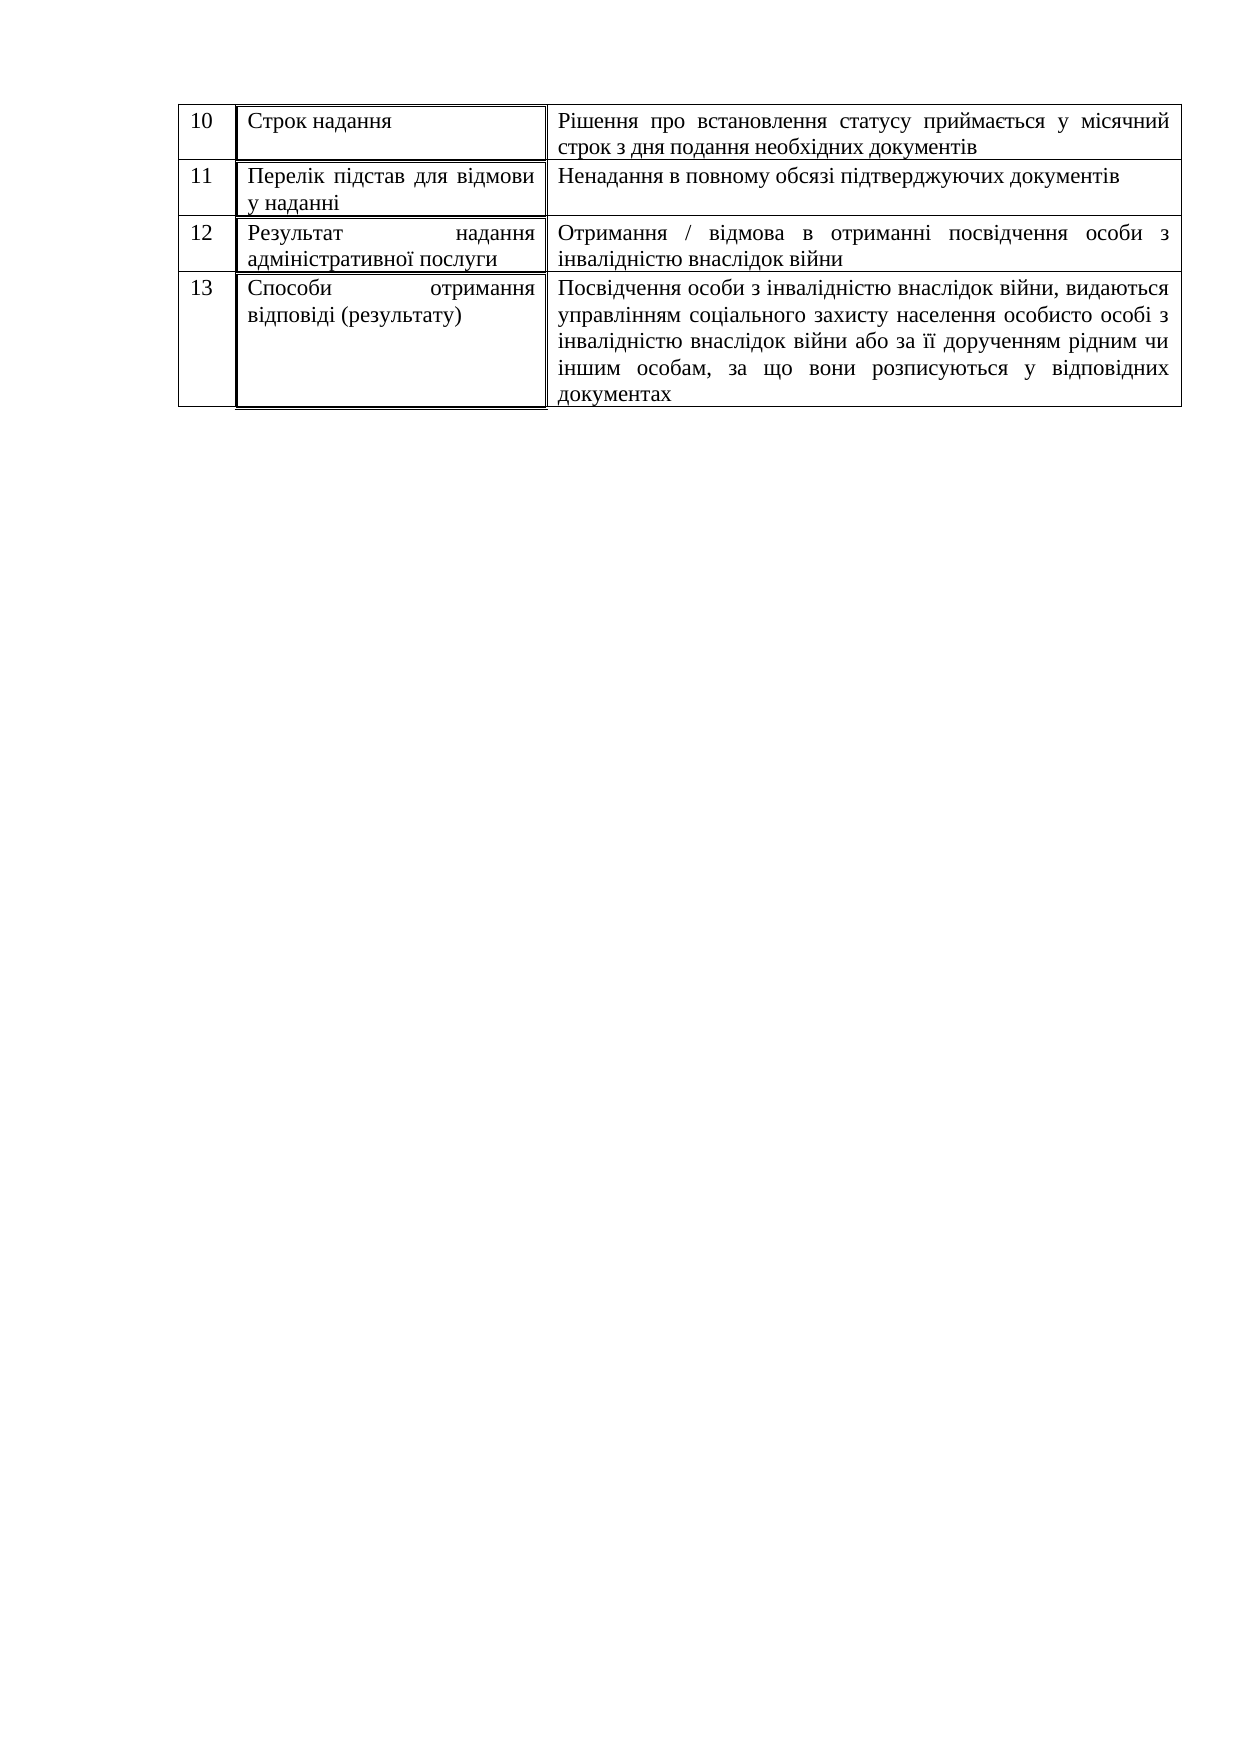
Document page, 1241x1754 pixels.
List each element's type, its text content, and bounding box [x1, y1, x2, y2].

table_cell Перелік підстав для відмови у наданні [238, 163, 545, 215]
table_cell Строк надання [238, 107, 545, 159]
table_cell 11 [179, 160, 235, 215]
table_cell 10 [179, 105, 235, 159]
table_cell Способи отримання відповіді (результату) [238, 275, 545, 406]
table_cell Ненадання в повному обсязі підтверджуючих документів [548, 160, 1181, 215]
table_cell Рішення про встановлення статусу приймається у місячний строк з дня подання необхідних документів [548, 105, 1181, 159]
table_cell 13 [179, 272, 235, 406]
table_cell Посвідчення особи з інвалідністю внаслідок війни, видаються управлінням соціального захисту населення особисто особі з інвалідністю внаслідок війни або за її дорученням рідним чи іншим особам, за що вони розписуються у відповідних документах [548, 272, 1181, 406]
table_cell 12 [179, 216, 235, 271]
table_cell Результат надання адміністративної послуги [238, 219, 545, 271]
table_cell Отримання / відмова в отриманні посвідчення особи з інвалідністю внаслідок війни [548, 216, 1181, 271]
